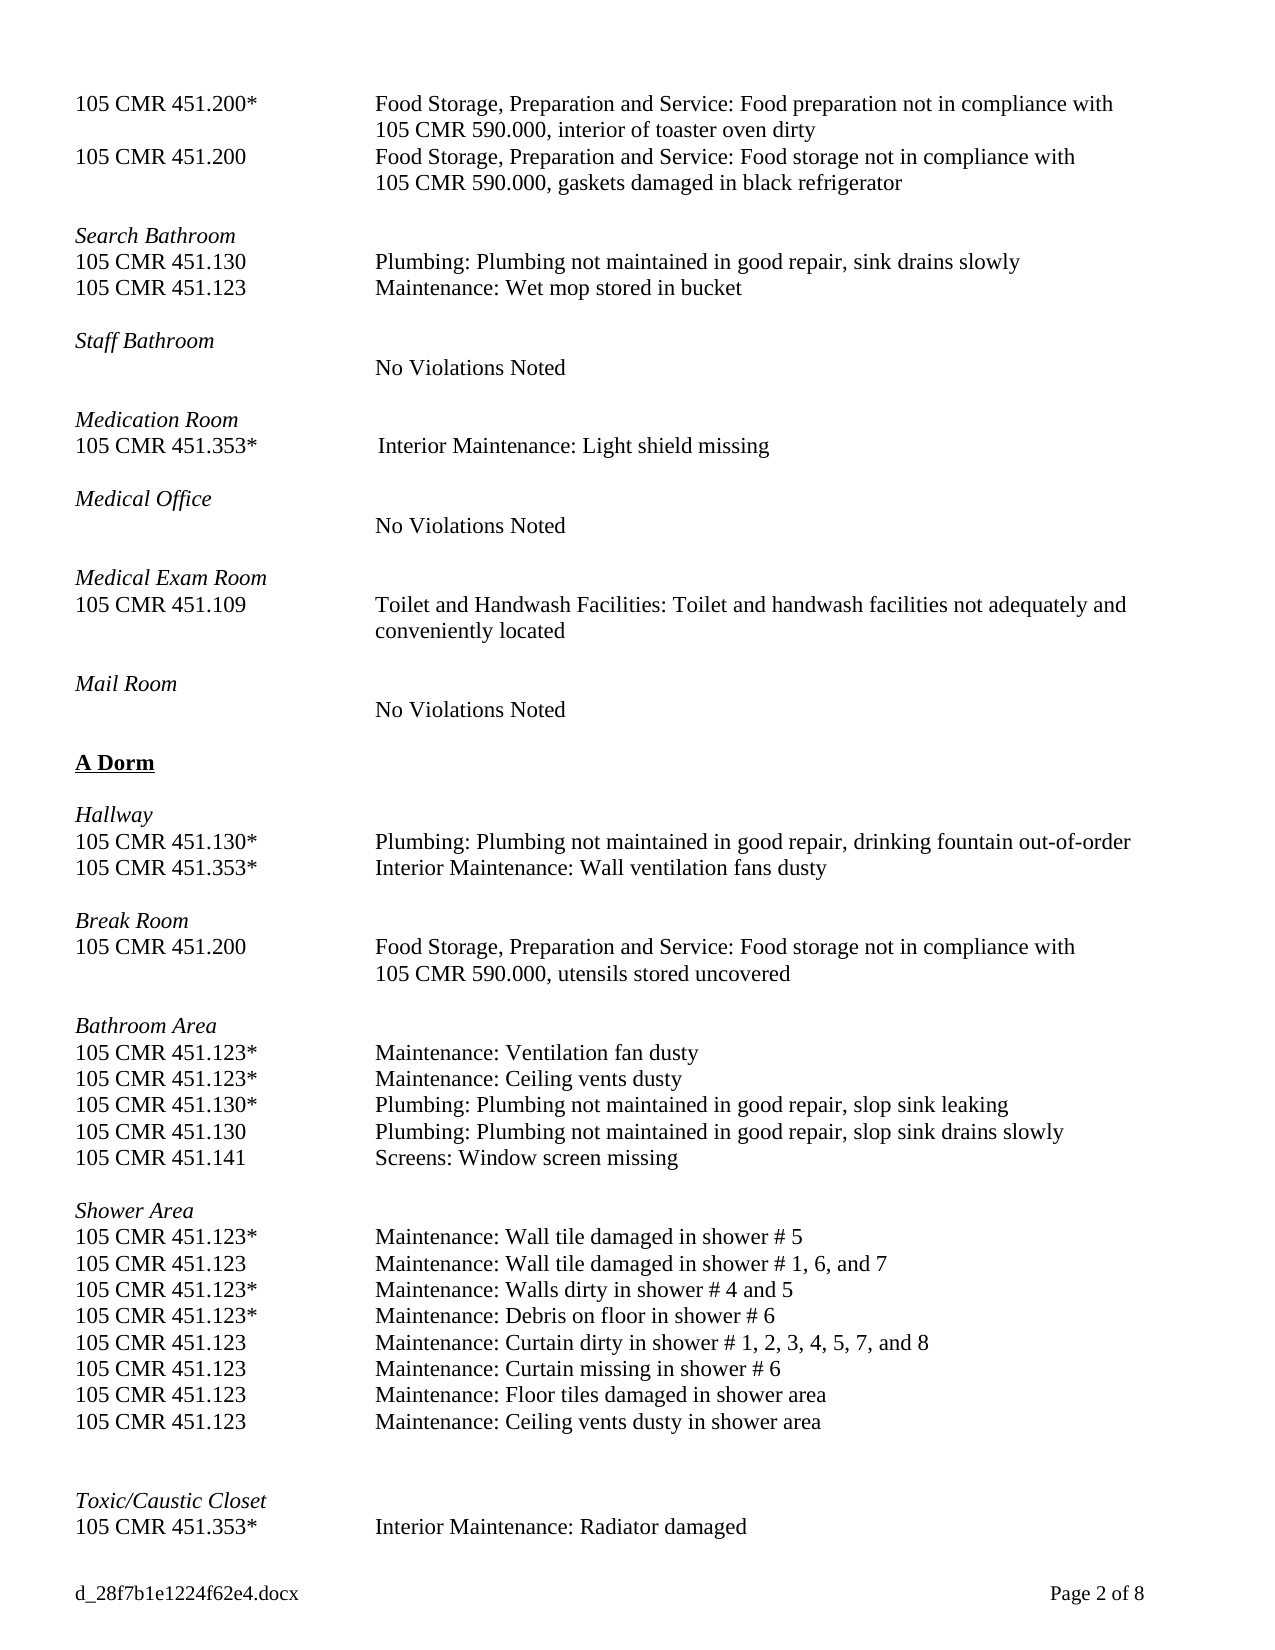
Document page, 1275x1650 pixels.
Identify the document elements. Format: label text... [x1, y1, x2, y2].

text 105 CMR 451.123 Maintenance: Wet mop stored in bucket [75, 274, 1200, 301]
text 105 CMR 451.130 Plumbing: Plumbing not maintained in good repair, sink drains slowly [75, 248, 1200, 274]
text 105 CMR 451.123 Maintenance: Curtain missing in shower # 6 [75, 1355, 1200, 1381]
text 105 CMR 451.141 Screens: Window screen missing [75, 1144, 1200, 1171]
text Break Room [75, 907, 1200, 933]
text 105 CMR 451.353* Interior Maintenance: Wall ventilation fans dusty [75, 854, 1200, 881]
text A Dorm [75, 749, 1200, 775]
text 105 CMR 451.200 Food Storage, Preparation and Service: Food storage not in compliance with 105 CMR 590.000, utensils stored uncovered [75, 933, 1200, 986]
text Staff Bathroom [75, 327, 1200, 353]
text 105 CMR 451.130 Plumbing: Plumbing not maintained in good repair, slop sink drains slowly [75, 1118, 1200, 1144]
text 105 CMR 451.123* Maintenance: Ceiling vents dusty [75, 1065, 1200, 1091]
text 105 CMR 451.200* Food Storage, Preparation and Service: Food preparation not in compliance with 105 CMR 590.000, interior of toaster oven dirty [75, 90, 1200, 143]
text Search Bathroom [75, 222, 1200, 248]
text Toxic/Caustic Closet [75, 1487, 1200, 1513]
text 105 CMR 451.123* Maintenance: Debris on floor in shower # 6 [75, 1302, 1200, 1329]
text No Violations Noted [75, 512, 1200, 538]
text Bathroom Area [75, 1012, 1200, 1039]
text Medical Office [75, 485, 1200, 512]
text No Violations Noted [75, 696, 1200, 722]
text 105 CMR 451.123 Maintenance: Ceiling vents dusty in shower area [75, 1408, 1200, 1434]
text 105 CMR 451.130* Plumbing: Plumbing not maintained in good repair, slop sink leaking [75, 1091, 1200, 1118]
text 105 CMR 451.109 Toilet and Handwash Facilities: Toilet and handwash facilities not adequately and conveniently located [75, 591, 1200, 643]
text 105 CMR 451.123* Maintenance: Walls dirty in shower # 4 and 5 [75, 1276, 1200, 1302]
text 105 CMR 451.123 Maintenance: Wall tile damaged in shower # 1, 6, and 7 [75, 1249, 1200, 1276]
text 105 CMR 451.123 Maintenance: Floor tiles damaged in shower area [75, 1381, 1200, 1408]
text Hallway [75, 802, 1200, 828]
text 105 CMR 451.123* Maintenance: Wall tile damaged in shower # 5 [75, 1223, 1200, 1249]
text 105 CMR 451.123* Maintenance: Ventilation fan dusty [75, 1039, 1200, 1065]
text 105 CMR 451.353* Interior Maintenance: Light shield missing [75, 433, 1200, 459]
text Medical Exam Room [75, 564, 1200, 591]
text 105 CMR 451.353* Interior Maintenance: Radiator damaged [75, 1513, 1200, 1539]
text Medication Room [75, 406, 1200, 433]
text Shower Area [75, 1197, 1200, 1223]
text 105 CMR 451.130* Plumbing: Plumbing not maintained in good repair, drinking fountain out-of-order [75, 828, 1200, 854]
text 105 CMR 451.200 Food Storage, Preparation and Service: Food storage not in compliance with 105 CMR 590.000, gaskets damaged in black refrigerator [75, 143, 1200, 195]
text No Violations Noted [75, 353, 1200, 380]
text Mail Room [75, 670, 1200, 696]
text 105 CMR 451.123 Maintenance: Curtain dirty in shower # 1, 2, 3, 4, 5, 7, and 8 [75, 1329, 1200, 1355]
